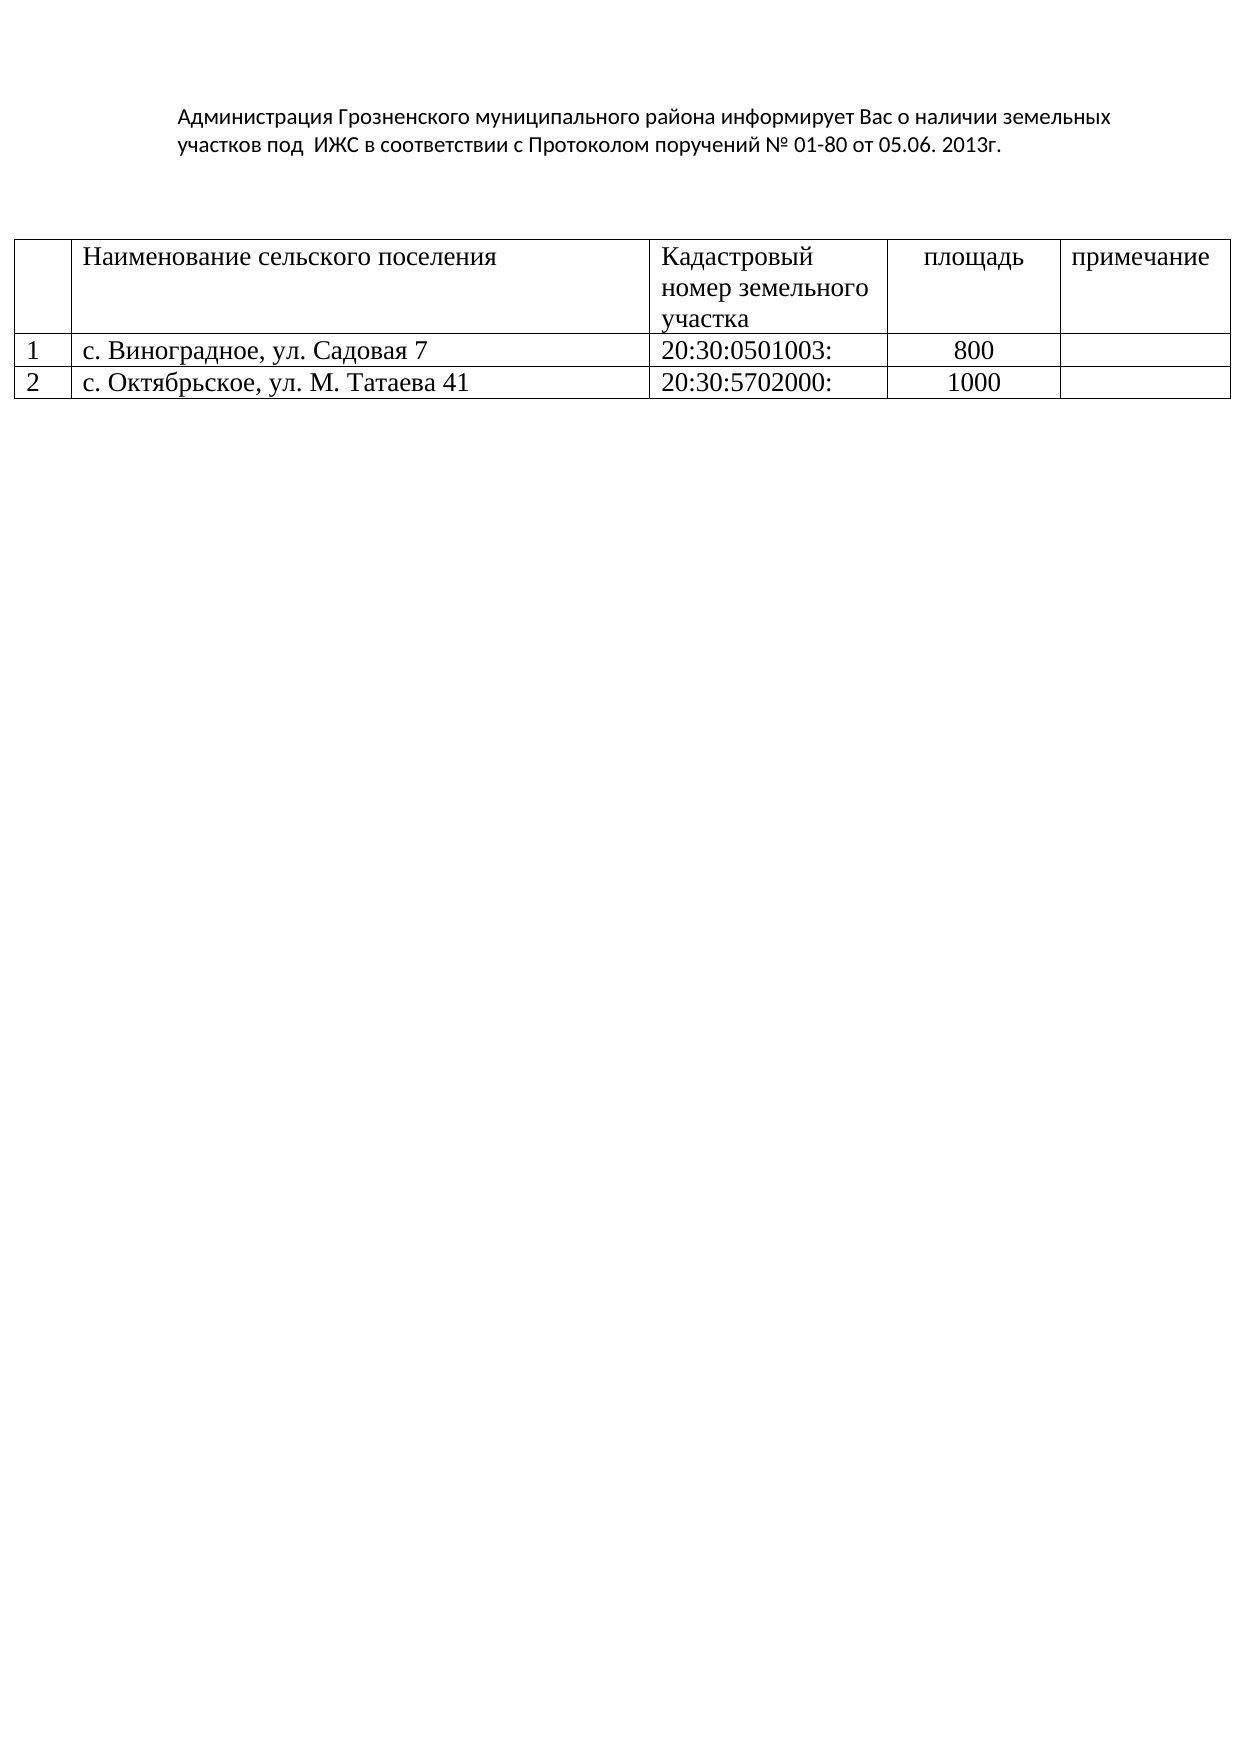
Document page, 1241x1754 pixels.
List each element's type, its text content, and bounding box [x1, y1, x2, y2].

table_cell 1000 [888, 367, 1060, 398]
table_header [15, 240, 71, 333]
table_cell 1 [15, 334, 71, 366]
table_cell с. Виноградное, ул. Садовая 7 [72, 334, 649, 366]
table_cell 20:30:0501003: [650, 334, 887, 366]
table_cell 800 [888, 334, 1060, 366]
table_header площадь [888, 240, 1060, 333]
table_cell с. Октябрьское, ул. М. Татаева 41 [72, 367, 649, 398]
table_cell 20:30:5702000: [650, 367, 887, 398]
table_header Кадастровый номер земельного участка [650, 240, 887, 333]
table_cell [1061, 334, 1230, 366]
table_header примечание [1061, 240, 1230, 333]
table_header Наименование сельского поселения [72, 240, 649, 333]
table_cell [1061, 367, 1230, 398]
table_cell 2 [15, 367, 71, 398]
